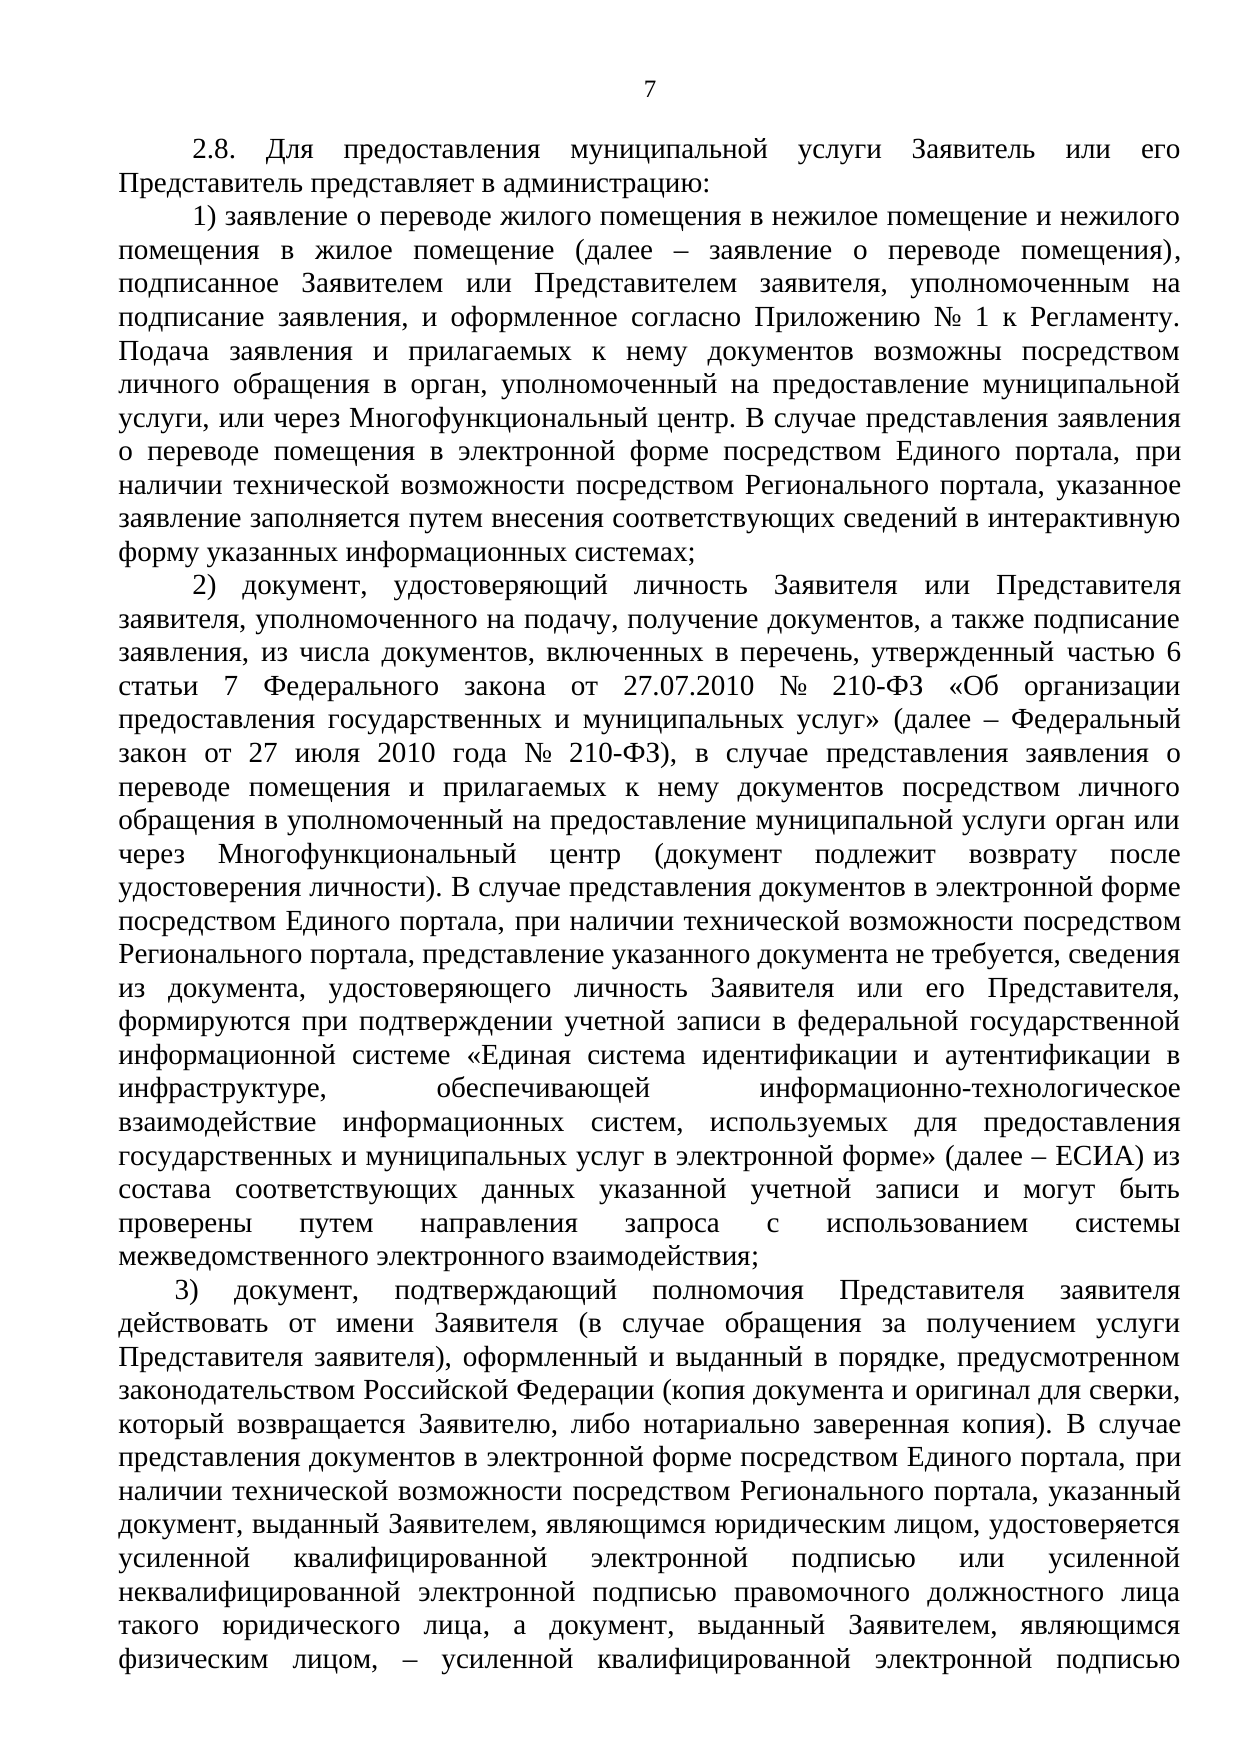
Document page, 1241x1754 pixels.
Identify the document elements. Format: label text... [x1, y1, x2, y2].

text 2.8. Для предоставления муниципальной услуги Заявитель или его Представитель представляет в администрацию: [118, 131, 1181, 198]
text 2) документ, удостоверяющий личность Заявителя или Представителя заявителя, уполномоченного на подачу, получение документов, а также подписание заявления, из числа документов, включенных в перечень, утвержденный частью 6 статьи 7 Федерального закона от 27.07.2010 № 210-ФЗ «Об организации предоставления государственных и муниципальных услуг» (далее – Федеральный закон от 27 июля 2010 года № 210-ФЗ), в случае представления заявления о переводе помещения и прилагаемых к нему документов посредством личного обращения в уполномоченный на предоставление муниципальной услуги орган или через Многофункциональный центр (документ подлежит возврату после удостоверения личности). В случае представления документов в электронной форме посредством Единого портала, при наличии технической возможности посредством Регионального портала, представление указанного документа не требуется, сведения из документа, удостоверяющего личность Заявителя или его Представителя, формируются при подтверждении учетной записи в федеральной государственной информационной системе «Единая система идентификации и аутентификации в инфраструктуре, обеспечивающей информационно-технологическое взаимодействие информационных систем, используемых для предоставления государственных и муниципальных услуг в электронной форме» (далее – ЕСИА) из состава соответствующих данных указанной учетной записи и могут быть проверены путем направления запроса с использованием системы межведомственного электронного взаимодействия; [118, 567, 1181, 1272]
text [118, 1272, 1181, 1674]
text 1) заявление о переводе жилого помещения в нежилое помещение и нежилого помещения в жилое помещение (далее – заявление о переводе помещения), подписанное Заявителем или Представителем заявителя, уполномоченным на подписание заявления, и оформленное согласно Приложению № 1 к Регламенту. Подача заявления и прилагаемых к нему документов возможны посредством личного обращения в орган, уполномоченный на предоставление муниципальной услуги, или через Многофункциональный центр. В случае представления заявления о переводе помещения в электронной форме посредством Единого портала, при наличии технической возможности посредством Регионального портала, указанное заявление заполняется путем внесения соответствующих сведений в интерактивную форму указанных информационных системах; [118, 198, 1181, 567]
